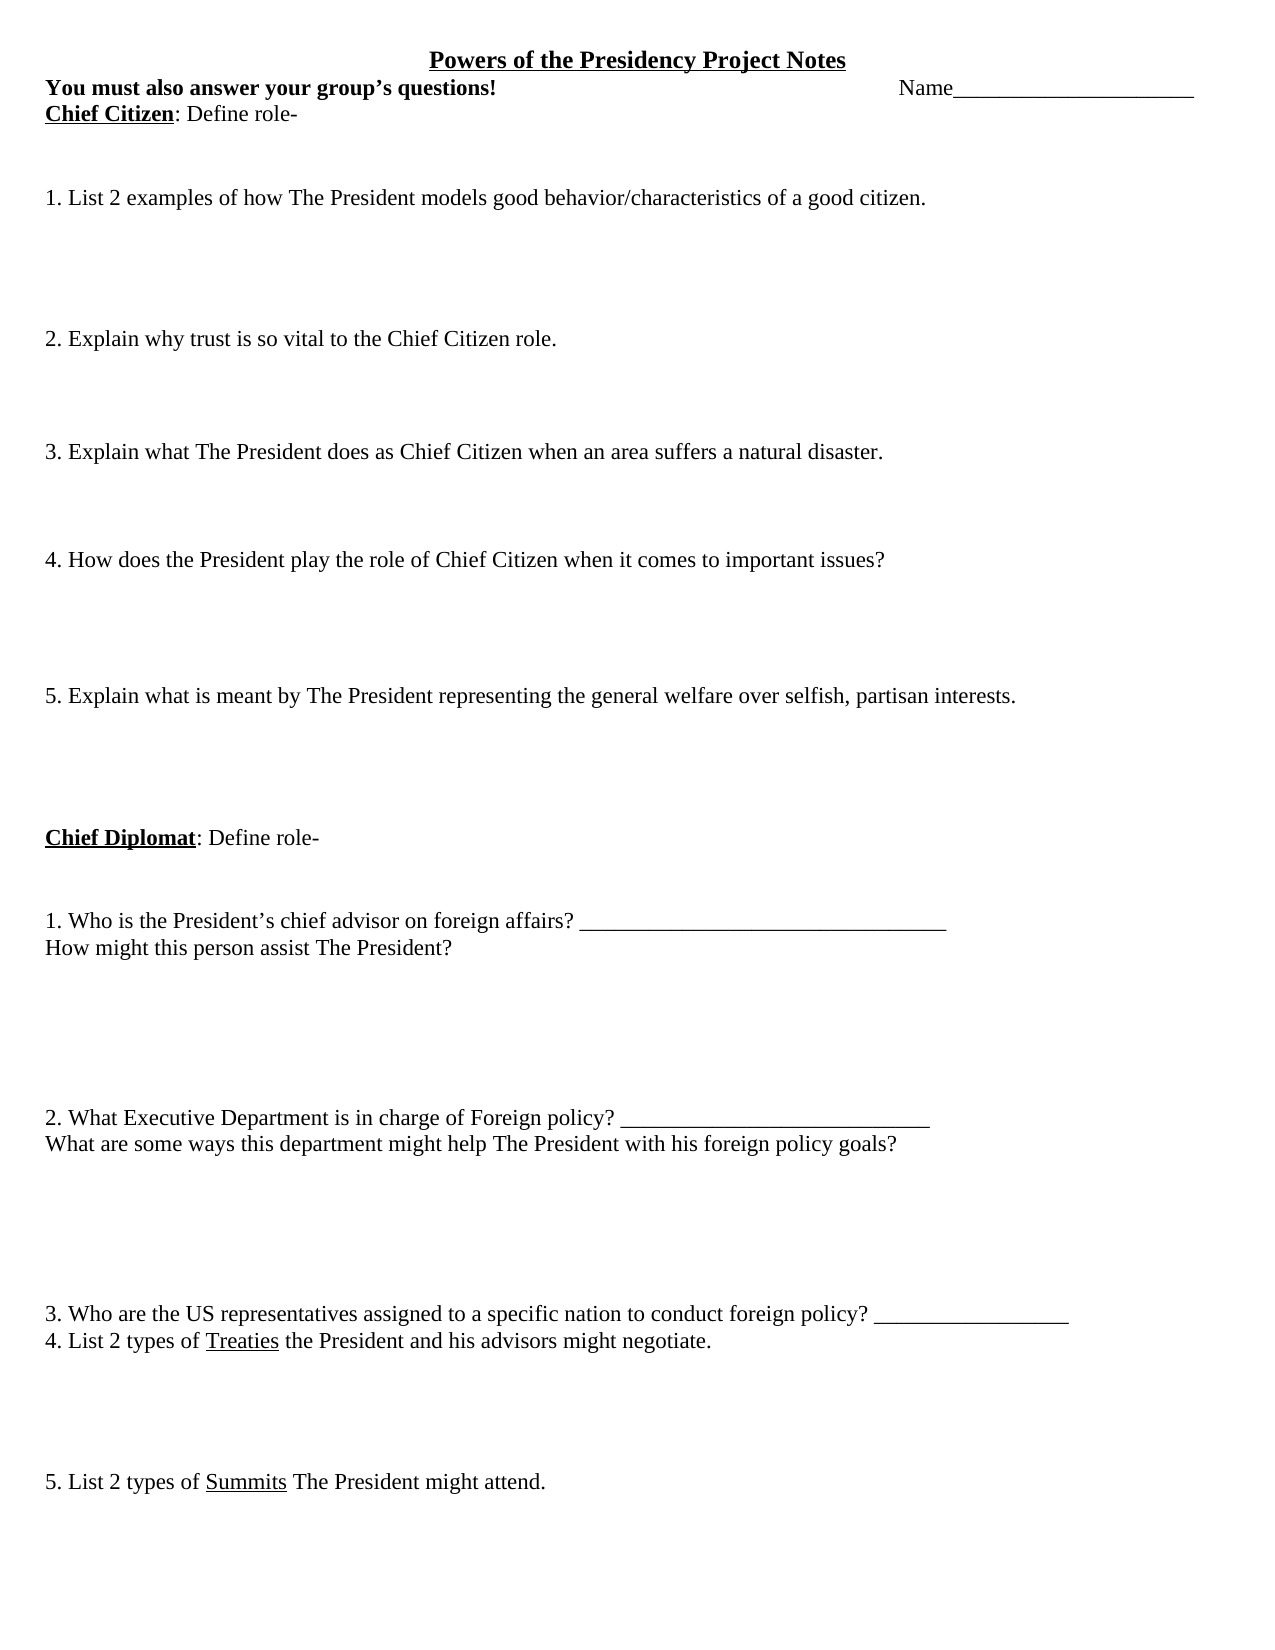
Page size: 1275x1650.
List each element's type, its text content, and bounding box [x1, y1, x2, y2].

text Powers of the Presidency Project Notes [45, 45, 1230, 74]
text 5. List 2 types of Summits The President might attend. [45, 1468, 1230, 1494]
text 2. Explain why trust is so vital to the Chief Citizen role. [45, 325, 1230, 352]
text 5. Explain what is meant by The President representing the general welfare over selfish, partisan interests. [45, 682, 1230, 709]
text 1. Who is the President’s chief advisor on foreign affairs? ________________________________ [45, 907, 1230, 934]
text 4. How does the President play the role of Chief Citizen when it comes to important issues? [45, 546, 1230, 572]
text 3. Who are the US representatives assigned to a specific nation to conduct foreign policy? _________________ [45, 1300, 1230, 1327]
text You must also answer your group’s questions! Name_____________________ [45, 74, 1230, 100]
text 4. List 2 types of Treaties the President and his advisors might negotiate. [45, 1327, 1230, 1353]
text What are some ways this department might help The President with his foreign policy goals? [45, 1130, 1230, 1157]
text How might this person assist The President? [45, 934, 1230, 960]
text Chief Diplomat: Define role- [45, 824, 1230, 850]
text 1. List 2 examples of how The President models good behavior/characteristics of a good citizen. [45, 184, 1230, 210]
text 3. Explain what The President does as Chief Citizen when an area suffers a natural disaster. [45, 438, 1230, 464]
text Chief Citizen: Define role- [45, 100, 1230, 126]
text 2. What Executive Department is in charge of Foreign policy? ___________________________ [45, 1104, 1230, 1130]
